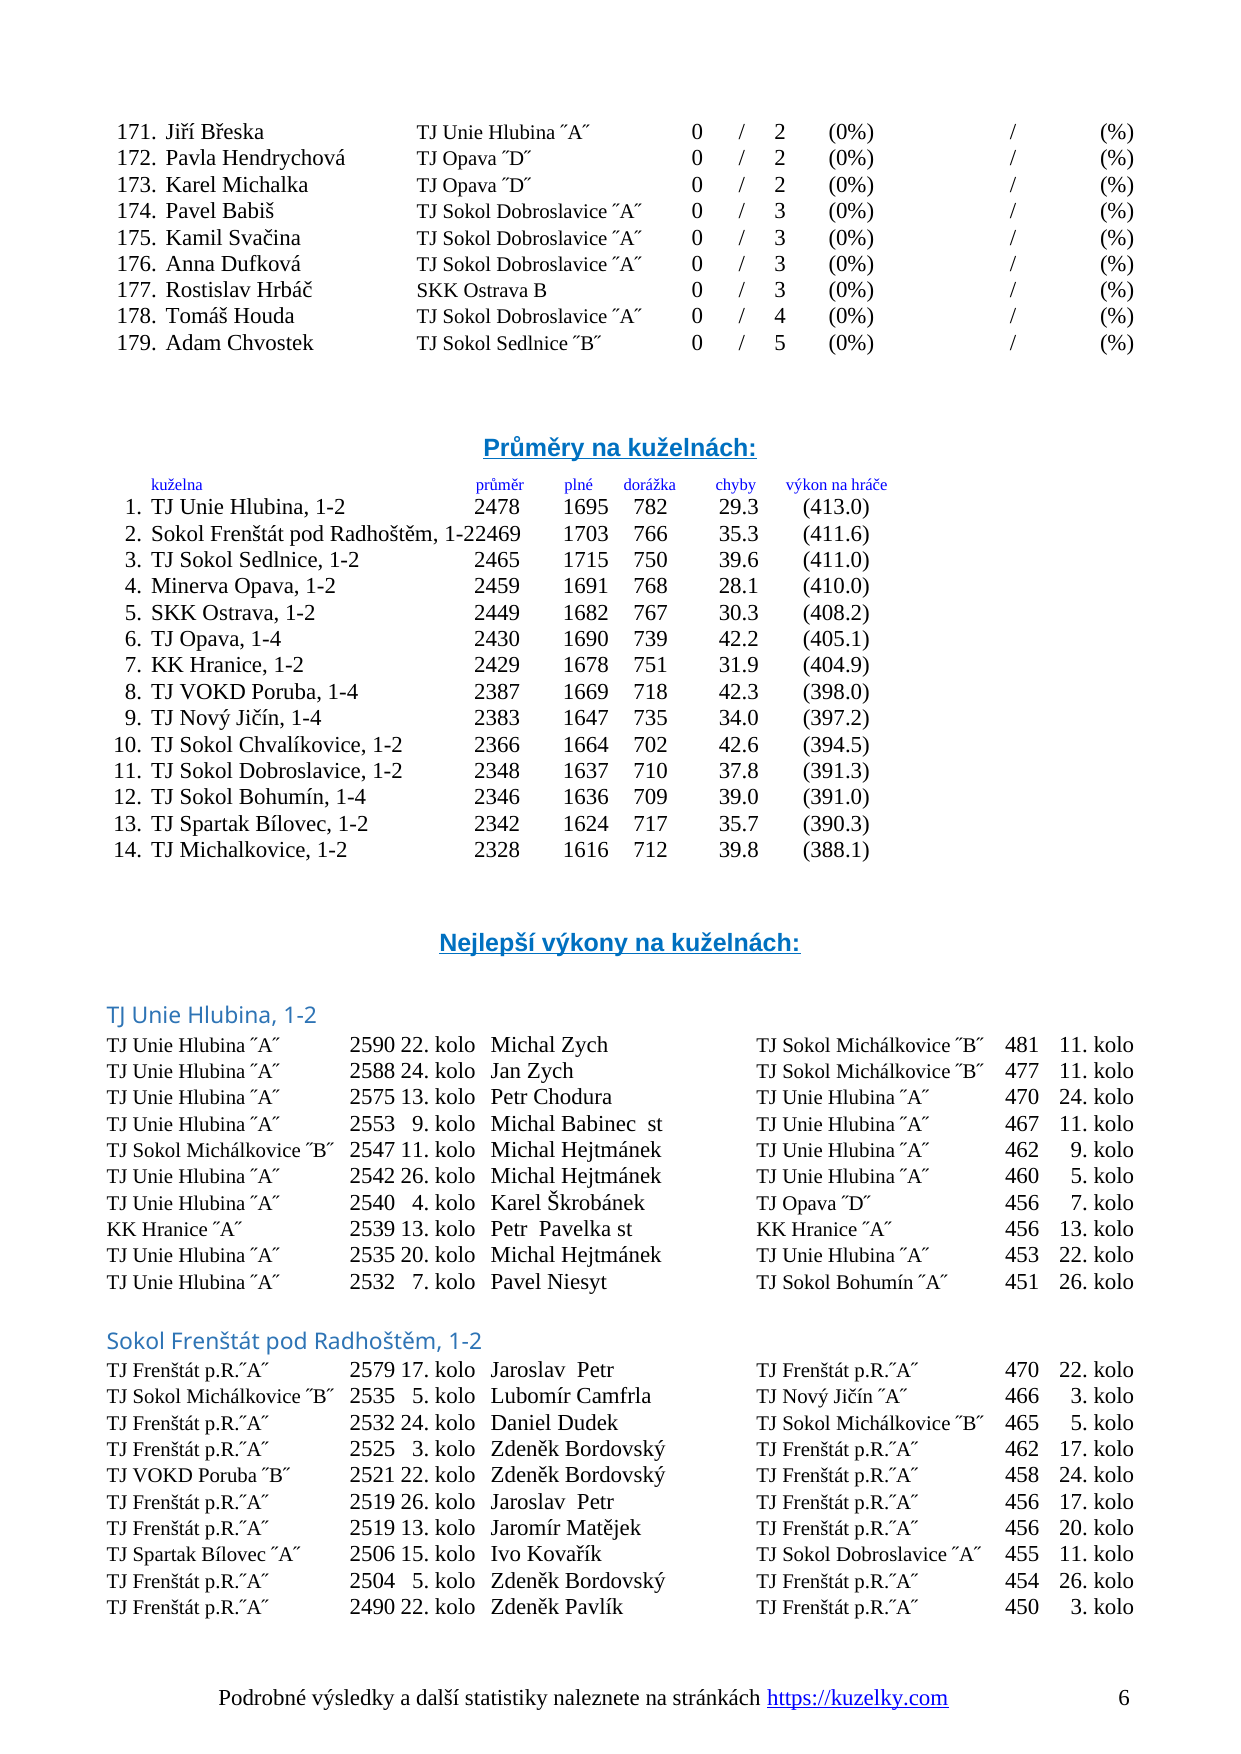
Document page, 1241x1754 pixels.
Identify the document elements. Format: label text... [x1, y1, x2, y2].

text 10. TJ Sokol Chvalíkovice, 1-2 2366 1664 702 42.6 (394.5) [106, 731, 1134, 757]
text TJ Unie Hlubina ˝A˝ 2575 13. kolo Petr Chodura TJ Unie Hlubina ˝A˝ 470 24. kolo [106, 1083, 1134, 1110]
subtitle TJ Unie Hlubina, 1-2 [106, 999, 1134, 1031]
text TJ Unie Hlubina ˝A˝ 2553 9. kolo Michal Babinec st TJ Unie Hlubina ˝A˝ 467 11. kolo [106, 1110, 1134, 1136]
text 172. Pavla Hendrychová TJ Opava ˝D˝ 0 / 2 (0%) / (%) [106, 144, 1134, 171]
text TJ Unie Hlubina ˝A˝ 2590 22. kolo Michal Zych TJ Sokol Michálkovice ˝B˝ 481 11. kolo [106, 1031, 1134, 1057]
subtitle Sokol Frenštát pod Radhoštěm, 1-2 [106, 1325, 1134, 1356]
text TJ Unie Hlubina ˝A˝ 2540 4. kolo Karel Škrobánek TJ Opava ˝D˝ 456 7. kolo [106, 1189, 1134, 1215]
text TJ Frenštát p.R.˝A˝ 2519 26. kolo Jaroslav Petr TJ Frenštát p.R.˝A˝ 456 17. kolo [106, 1488, 1134, 1514]
text 173. Karel Michalka TJ Opava ˝D˝ 0 / 2 (0%) / (%) [106, 171, 1134, 197]
text 13. TJ Spartak Bílovec, 1-2 2342 1624 717 35.7 (390.3) [106, 810, 1134, 836]
text 7. KK Hranice, 1-2 2429 1678 751 31.9 (404.9) [106, 652, 1134, 678]
text 174. Pavel Babiš TJ Sokol Dobroslavice ˝A˝ 0 / 3 (0%) / (%) [106, 197, 1134, 223]
text 175. Kamil Svačina TJ Sokol Dobroslavice ˝A˝ 0 / 3 (0%) / (%) [106, 223, 1134, 250]
text 176. Anna Dufková TJ Sokol Dobroslavice ˝A˝ 0 / 3 (0%) / (%) [106, 250, 1134, 276]
text 12. TJ Sokol Bohumín, 1-4 2346 1636 709 39.0 (391.0) [106, 783, 1134, 810]
text 6. TJ Opava, 1-4 2430 1690 739 42.2 (405.1) [106, 625, 1134, 652]
text 5. SKK Ostrava, 1-2 2449 1682 767 30.3 (408.2) [106, 599, 1134, 625]
text TJ Frenštát p.R.˝A˝ 2490 22. kolo Zdeněk Pavlík TJ Frenštát p.R.˝A˝ 450 3. kolo [106, 1593, 1134, 1619]
text TJ Frenštát p.R.˝A˝ 2525 3. kolo Zdeněk Bordovský TJ Frenštát p.R.˝A˝ 462 17. kolo [106, 1435, 1134, 1461]
text 4. Minerva Opava, 1-2 2459 1691 768 28.1 (410.0) [106, 572, 1134, 599]
text TJ Frenštát p.R.˝A˝ 2579 17. kolo Jaroslav Petr TJ Frenštát p.R.˝A˝ 470 22. kolo [106, 1356, 1134, 1382]
text TJ Frenštát p.R.˝A˝ 2504 5. kolo Zdeněk Bordovský TJ Frenštát p.R.˝A˝ 454 26. kolo [106, 1567, 1134, 1593]
text Nejlepší výkony na kuželnách: [94, 928, 1145, 956]
text TJ Sokol Michálkovice ˝B˝ 2535 5. kolo Lubomír Camfrla TJ Nový Jičín ˝A˝ 466 3. kolo [106, 1382, 1134, 1409]
text 14. TJ Michalkovice, 1-2 2328 1616 712 39.8 (388.1) [106, 836, 1134, 862]
text TJ Unie Hlubina ˝A˝ 2542 26. kolo Michal Hejtmánek TJ Unie Hlubina ˝A˝ 460 5. kolo [106, 1162, 1134, 1189]
text 9. TJ Nový Jičín, 1-4 2383 1647 735 34.0 (397.2) [106, 704, 1134, 731]
text KK Hranice ˝A˝ 2539 13. kolo Petr Pavelka st KK Hranice ˝A˝ 456 13. kolo [106, 1215, 1134, 1241]
text 178. Tomáš Houda TJ Sokol Dobroslavice ˝A˝ 0 / 4 (0%) / (%) [106, 303, 1134, 329]
text 179. Adam Chvostek TJ Sokol Sedlnice ˝B˝ 0 / 5 (0%) / (%) [106, 329, 1134, 355]
text 8. TJ VOKD Poruba, 1-4 2387 1669 718 42.3 (398.0) [106, 678, 1134, 704]
text 177. Rostislav Hrbáč SKK Ostrava B 0 / 3 (0%) / (%) [106, 276, 1134, 303]
text TJ Spartak Bílovec ˝A˝ 2506 15. kolo Ivo Kovařík TJ Sokol Dobroslavice ˝A˝ 455 11. kolo [106, 1540, 1134, 1567]
text TJ Frenštát p.R.˝A˝ 2519 13. kolo Jaromír Matějek TJ Frenštát p.R.˝A˝ 456 20. kolo [106, 1514, 1134, 1540]
text TJ Frenštát p.R.˝A˝ 2532 24. kolo Daniel Dudek TJ Sokol Michálkovice ˝B˝ 465 5. kolo [106, 1409, 1134, 1435]
text 171. Jiří Břeska TJ Unie Hlubina ˝A˝ 0 / 2 (0%) / (%) [106, 118, 1134, 144]
text Průměry na kuželnách: [94, 433, 1145, 462]
text TJ Unie Hlubina ˝A˝ 2588 24. kolo Jan Zych TJ Sokol Michálkovice ˝B˝ 477 11. kolo [106, 1057, 1134, 1083]
text 3. TJ Sokol Sedlnice, 1-2 2465 1715 750 39.6 (411.0) [106, 546, 1134, 572]
text TJ Sokol Michálkovice ˝B˝ 2547 11. kolo Michal Hejtmánek TJ Unie Hlubina ˝A˝ 462 9. kolo [106, 1136, 1134, 1162]
text 11. TJ Sokol Dobroslavice, 1-2 2348 1637 710 37.8 (391.3) [106, 757, 1134, 783]
text TJ Unie Hlubina ˝A˝ 2535 20. kolo Michal Hejtmánek TJ Unie Hlubina ˝A˝ 453 22. kolo [106, 1241, 1134, 1268]
text 2. Sokol Frenštát pod Radhoštěm, 1-2 2469 1703 766 35.3 (411.6) [106, 520, 1134, 546]
text TJ VOKD Poruba ˝B˝ 2521 22. kolo Zdeněk Bordovský TJ Frenštát p.R.˝A˝ 458 24. kolo [106, 1461, 1134, 1488]
text 1. TJ Unie Hlubina, 1-2 2478 1695 782 29.3 (413.0) [106, 493, 1134, 520]
text kuželna průměr plné dorážka chyby výkon na hráče [106, 474, 1134, 493]
text TJ Unie Hlubina ˝A˝ 2532 7. kolo Pavel Niesyt TJ Sokol Bohumín ˝A˝ 451 26. kolo [106, 1268, 1134, 1294]
